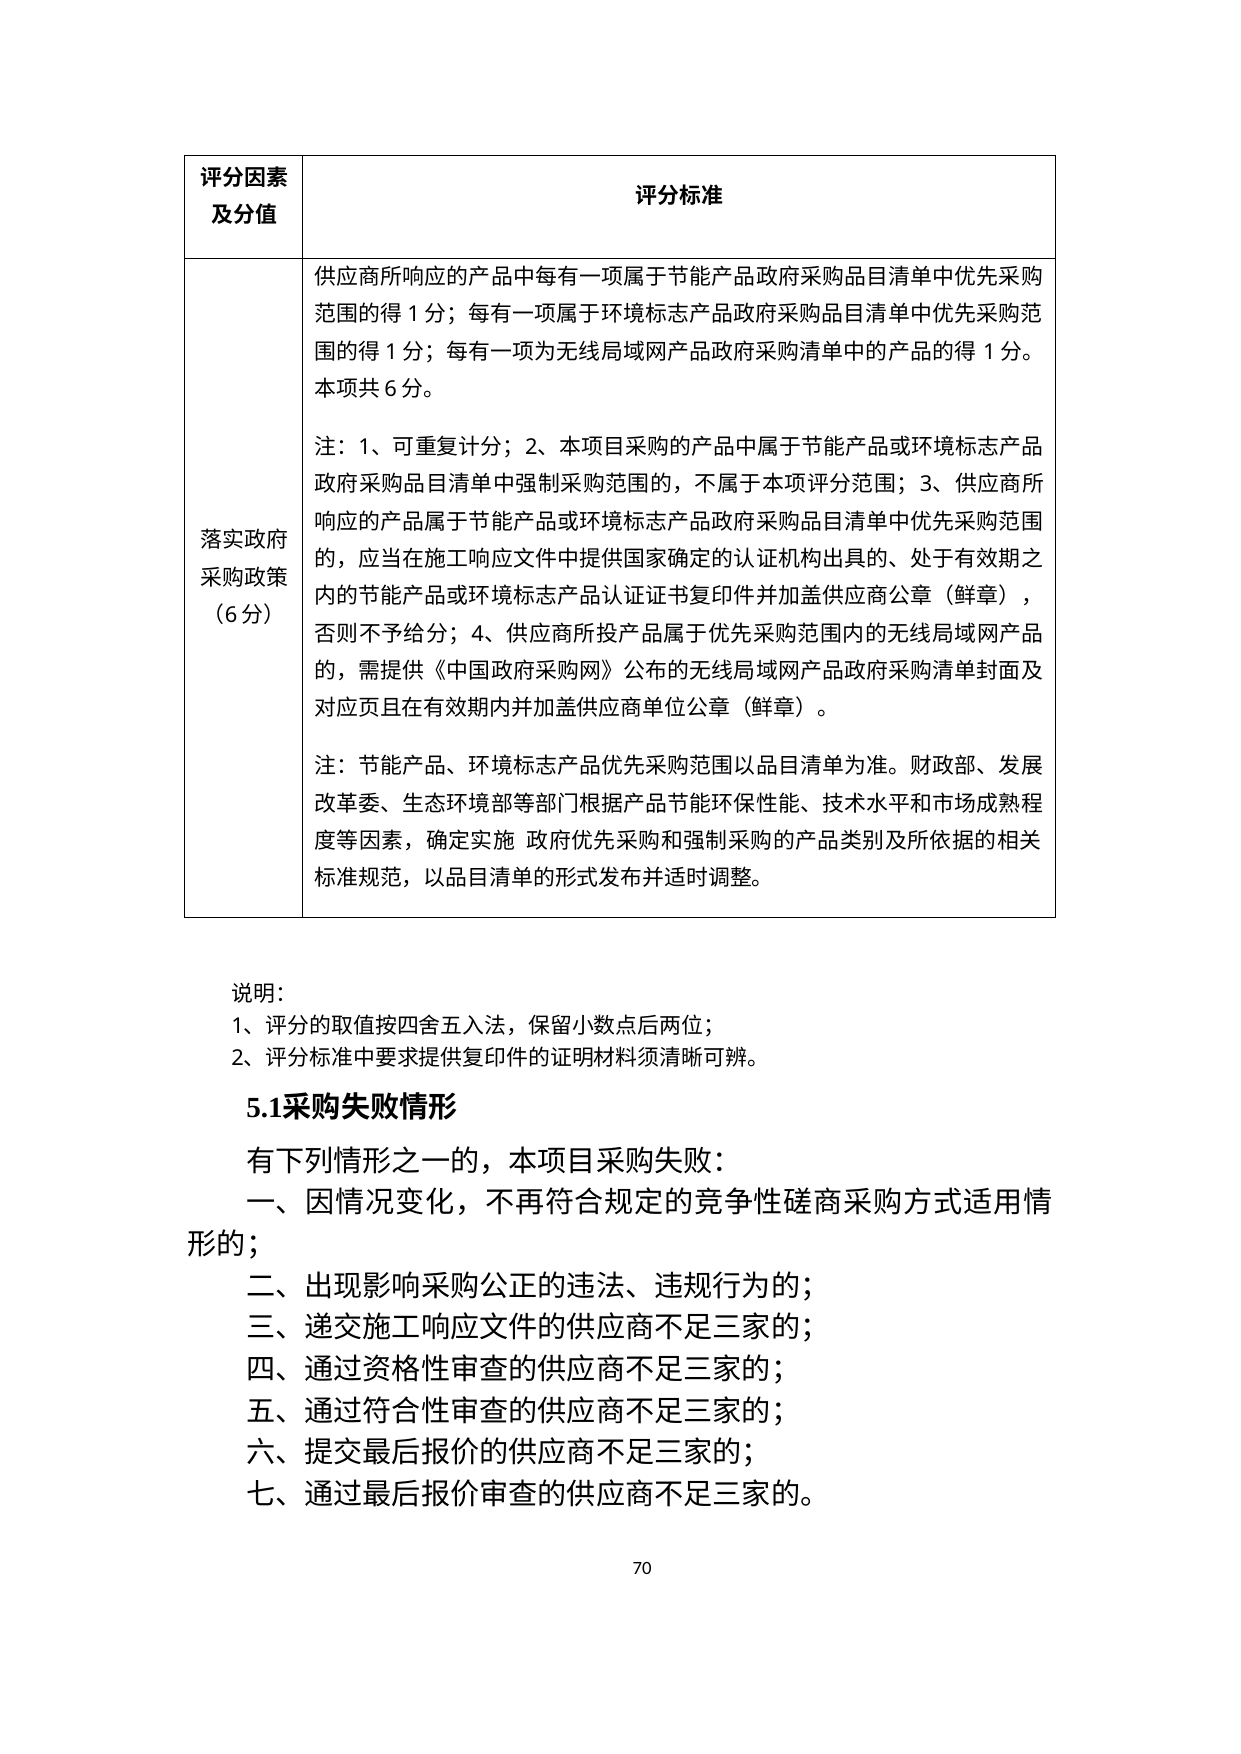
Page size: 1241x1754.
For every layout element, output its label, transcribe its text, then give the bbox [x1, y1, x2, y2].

table_cell 供应商所响应的产品中每有一项属于节能产品政府采购品目清单中优先采购范围的得1分；每有一项属于环境标志产品政府采购品目清单中优先采购范围的得1分；每有一项为无线局域网产品政府采购清单中的产品的得1分。本项共6分。 注：1、可重复计分；2、本项目采购的产品中属于节能产品或环境标志产品政府采购品目清单中强制采购范围的，不属于本项评分范围；3、供应商所响应的产品属于节能产品或环境标志产品政府采购品目清单中优先采购范围的，应当在施工响应文件中提供国家确定的认证机构出具的、处于有效期之内的节能产品或环境标志产品认证证书复印件并加盖供应商公章（鲜章），否则不予给分；4、供应商所投产品属于优先采购范围内的无线局域网产品的，需提供《中国政府采购网》公布的无线局域网产品政府采购清单封面及对应页且在有效期内并加盖供应商单位公章（鲜章）。 注：节能产品、环境标志产品优先采购范围以品目清单为准。财政部、发展改革委、生态环境部等部门根据产品节能环保性能、技术水平和市场成熟程度等因素，确定实施 政府优先采购和强制采购的产品类别及所依据的相关标准规范，以品目清单的形式发布并适时调整。 [303, 259, 1055, 917]
text 四、通过资格性审查的供应商不足三家的； [187, 1346, 1053, 1388]
subtitle 采购失败情形 [187, 1073, 1053, 1138]
text 2、评分标准中要求提供复印件的证明材料须清晰可辨。 [187, 1040, 1053, 1073]
text 一、因情况变化，不再符合规定的竞争性磋商采购方式适用情形的； [187, 1179, 1053, 1263]
text 说明： [187, 975, 1053, 1008]
text 有下列情形之一的，本项目采购失败： [187, 1138, 1053, 1179]
text 五、通过符合性审查的供应商不足三家的； [187, 1388, 1053, 1429]
text 七、通过最后报价审查的供应商不足三家的。 [187, 1471, 1053, 1513]
table_cell 落实政府采购政策（6分） [185, 259, 302, 917]
text 六、提交最后报价的供应商不足三家的； [187, 1429, 1053, 1471]
text 1、评分的取值按四舍五入法，保留小数点后两位； [187, 1008, 1053, 1040]
text 三、递交施工响应文件的供应商不足三家的； [187, 1304, 1053, 1346]
table_header 评分因素及分值 [185, 156, 302, 258]
text 二、出现影响采购公正的违法、违规行为的； [187, 1263, 1053, 1304]
table_header 评分标准 [303, 156, 1055, 258]
